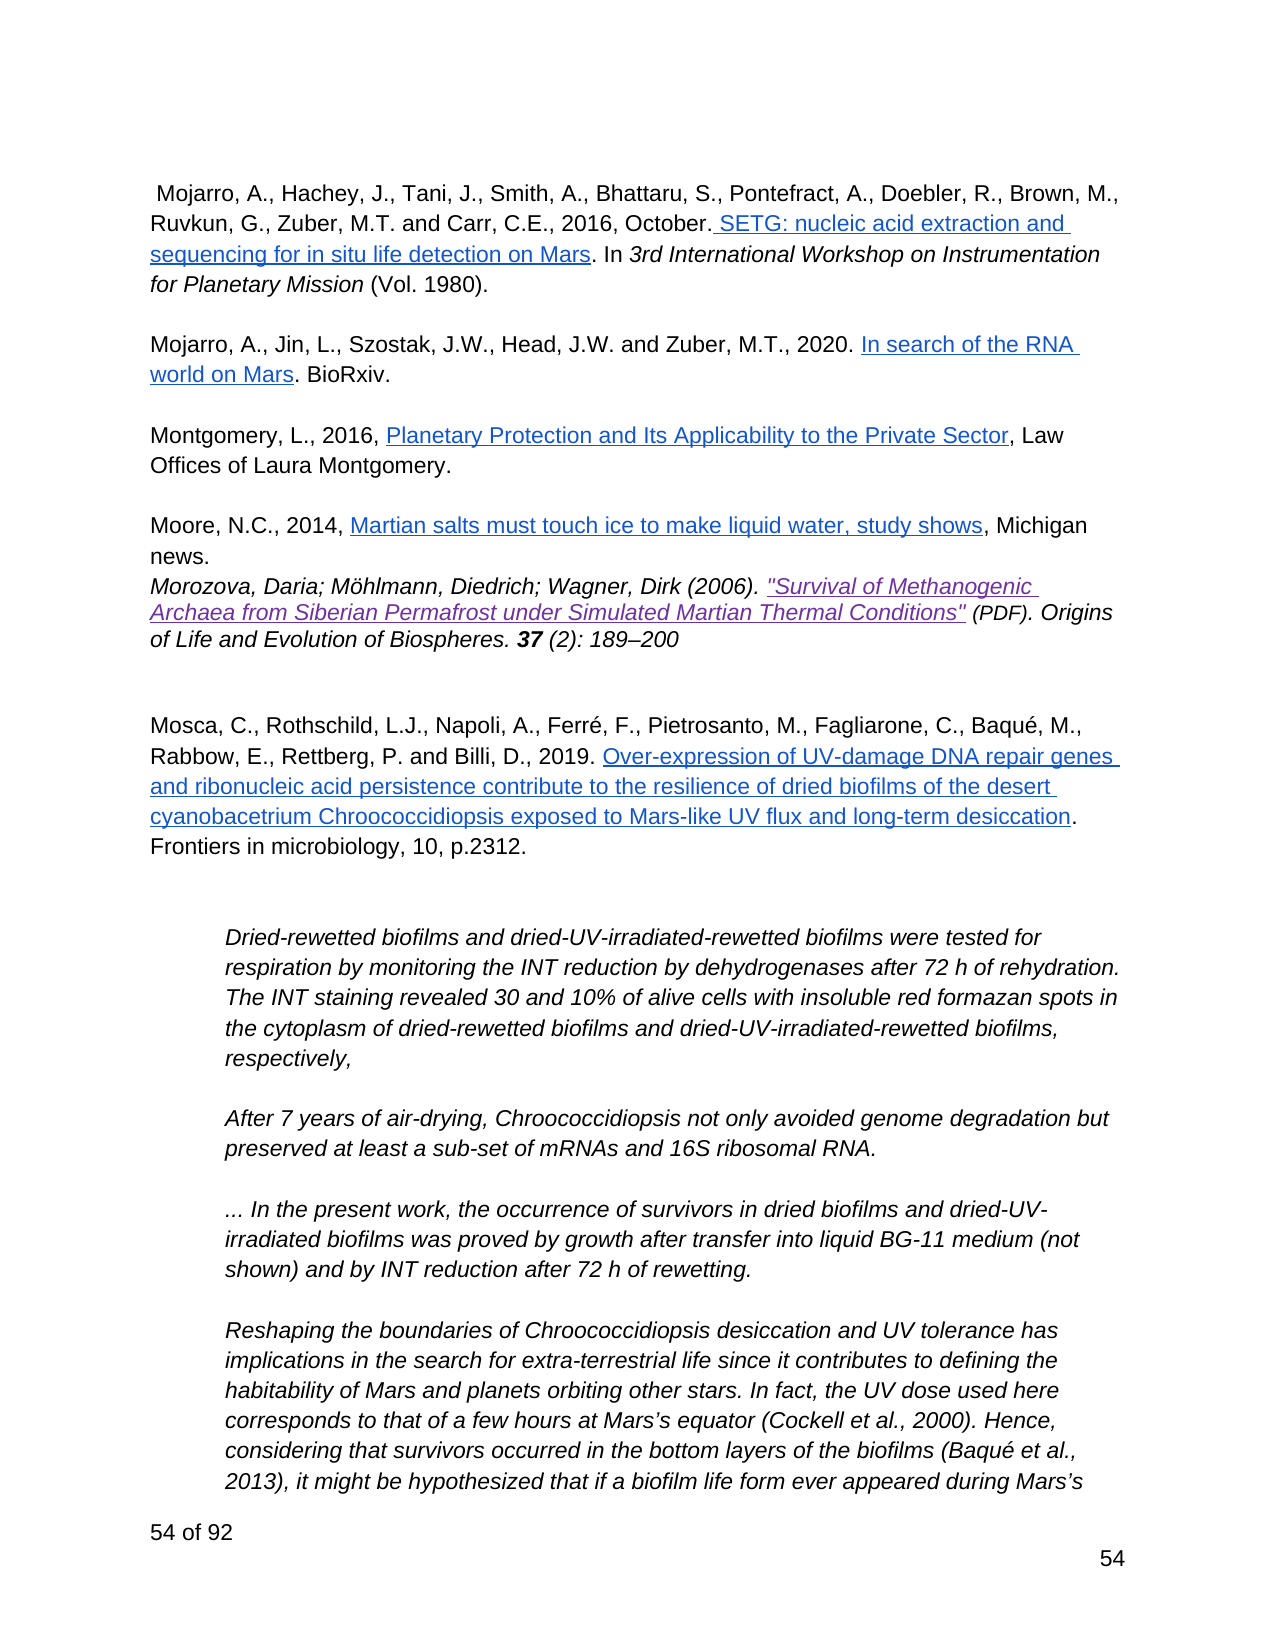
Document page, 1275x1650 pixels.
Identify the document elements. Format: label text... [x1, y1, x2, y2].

text Mosca, C., Rothschild, L.J., Napoli, A., Ferré, F., Pietrosanto, M., Fagliarone, C., Baqué, M., Rabbow, E., Rettberg, P. and Billi, D., 2019. Over-expression of UV-damage DNA repair genes and ribonucleic acid persistence contribute to the resilience of dried biofilms of the desert cyanobacetrium Chroococcidiopsis exposed to Mars-like UV flux and long-term desiccation. Frontiers in microbiology, 10, p.2312. [150, 712, 1125, 859]
text Morozova, Daria; Möhlmann, Diedrich; Wagner, Dirk (2006). "Survival of Methanogenic Archaea from Siberian Permafrost under Simulated Martian Thermal Conditions" (PDF). Origins of Life and Evolution of Biospheres. 37 (2): 189–200 [150, 573, 1125, 652]
text ... In the present work, the occurrence of survivors in dried biofilms and dried-UV-irradiated biofilms was proved by growth after transfer into liquid BG-11 medium (not shown) and by INT reduction after 72 h of rewetting. [225, 1196, 1125, 1282]
text After 7 years of air-drying, Chroococcidiopsis not only avoided genome degradation but preserved at least a sub-set of mRNAs and 16S ribosomal RNA. [225, 1105, 1125, 1162]
text for Planetary Mission (Vol. 1980). [150, 271, 1125, 297]
text Mojarro, A., Hachey, J., Tani, J., Smith, A., Bhattaru, S., Pontefract, A., Doebler, R., Brown, M., Ruvkun, G., Zuber, M.T. and Carr, C.E., 2016, October. SETG: nucleic acid extraction and sequencing for in situ life detection on Mars. In 3rd International Workshop on Instrumentation [150, 180, 1125, 267]
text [225, 1317, 1125, 1494]
text Moore, N.C., 2014, Martian salts must touch ice to make liquid water, study shows, Michigan news. [150, 512, 1125, 569]
text Montgomery, L., 2016, Planetary Protection and Its Applicability to the Private Sector, Law Offices of Laura Montgomery. [150, 422, 1125, 478]
text Dried-rewetted biofilms and dried-UV-irradiated-rewetted biofilms were tested for respiration by monitoring the INT reduction by dehydrogenases after 72 h of rehydration. The INT staining revealed 30 and 10% of alive cells with insoluble red formazan spots in the cytoplasm of dried-rewetted biofilms and dried-UV-irradiated-rewetted biofilms, respectively, [225, 924, 1125, 1071]
text Mojarro, A., Jin, L., Szostak, J.W., Head, J.W. and Zuber, M.T., 2020. In search of the RNA world on Mars. BioRxiv. [150, 331, 1125, 388]
